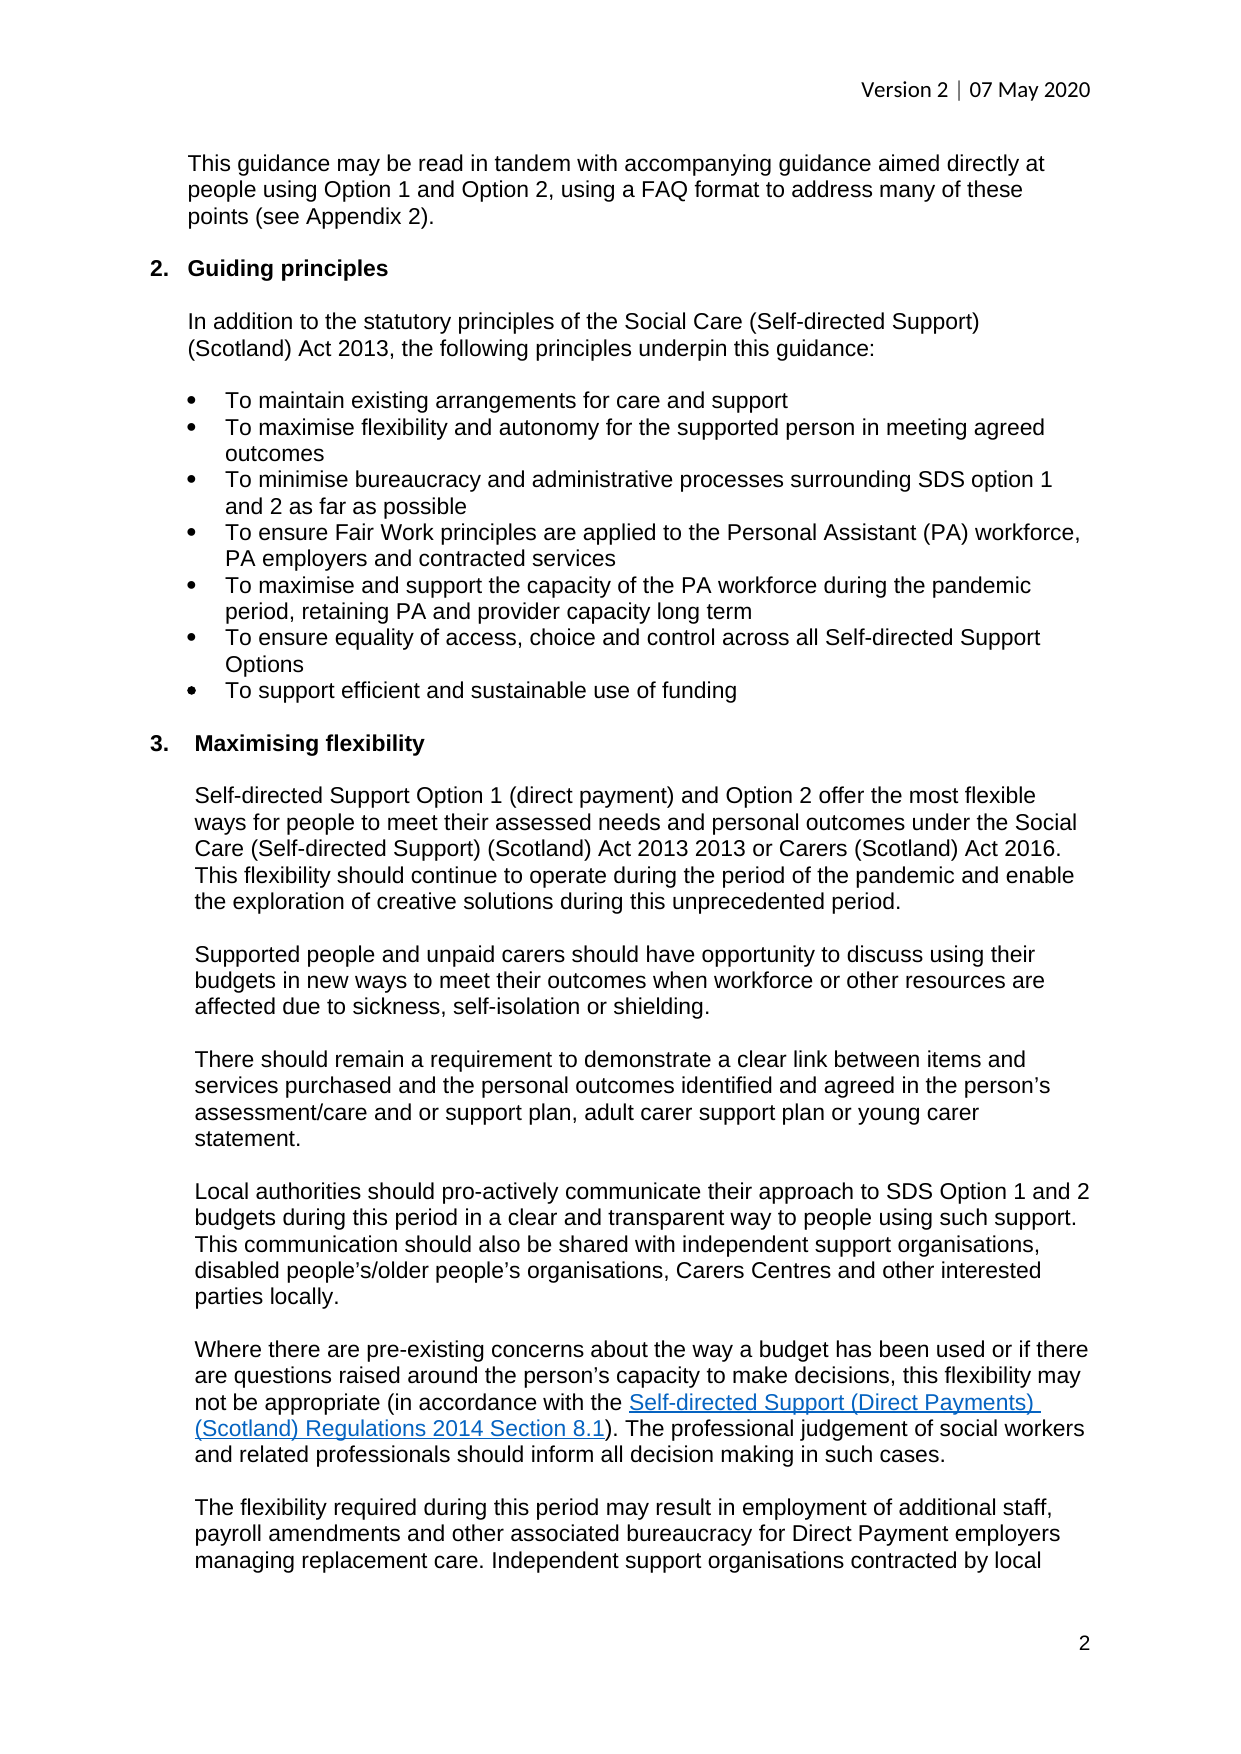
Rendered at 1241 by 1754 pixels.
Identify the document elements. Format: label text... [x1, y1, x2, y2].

text Local authorities should pro-actively communicate their approach to SDS Option 1 and 2 budgets during this period in a clear and transparent way to people using such support. This communication should also be shared with independent support organisations, disabled people’s/older people’s organisations, Carers Centres and other interested parties locally. [194, 1178, 1090, 1309]
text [194, 1494, 1090, 1573]
list Guiding principles [150, 255, 1090, 282]
text There should remain a requirement to demonstrate a clear link between items and services purchased and the personal outcomes identified and agreed in the person’s assessment/care and or support plan, adult carer support plan or young carer statement. [194, 1046, 1090, 1151]
list Maximising flexibility [150, 730, 1090, 756]
list To ensure Fair Work principles are applied to the Personal Assistant (PA) workforce, PA employers and contracted services [187, 519, 1090, 572]
text In addition to the statutory principles of the Social Care (Self-directed Support) (Scotland) Act 2013, the following principles underpin this guidance: [187, 308, 1090, 361]
text Self-directed Support Option 1 (direct payment) and Option 2 offer the most flexible ways for people to meet their assessed needs and personal outcomes under the Social Care (Self-directed Support) (Scotland) Act 2013 2013 or Carers (Scotland) Act 2016. This flexibility should continue to operate during the period of the pandemic and enable the exploration of creative solutions during this unprecedented period. [194, 782, 1090, 914]
list To maximise and support the capacity of the PA workforce during the pandemic period, retaining PA and provider capacity long term [187, 572, 1090, 624]
text This guidance may be read in tandem with accompanying guidance aimed directly at people using Option 1 and Option 2, using a FAQ format to address many of these points (see Appendix 2). [187, 150, 1090, 229]
list To minimise bureaucracy and administrative processes surrounding SDS option 1 and 2 as far as possible [187, 466, 1090, 519]
list To maximise flexibility and autonomy for the supported person in meeting agreed outcomes [187, 413, 1090, 466]
list To ensure equality of access, choice and control across all Self-directed Support Options [187, 624, 1090, 677]
list To support efficient and sustainable use of funding [187, 677, 1090, 703]
list To maintain existing arrangements for care and support [187, 387, 1090, 413]
text Supported people and unpaid carers should have opportunity to discuss using their budgets in new ways to meet their outcomes when workforce or other resources are affected due to sickness, self-isolation or shielding. [194, 941, 1090, 1020]
text Where there are pre-existing concerns about the way a budget has been used or if there are questions raised around the person’s capacity to make decisions, this flexibility may not be appropriate (in accordance with the Self-directed Support (Direct Payments) (Scotland) Regulations 2014 Section 8.1). The professional judgement of social workers and related professionals should inform all decision making in such cases. [194, 1336, 1090, 1468]
